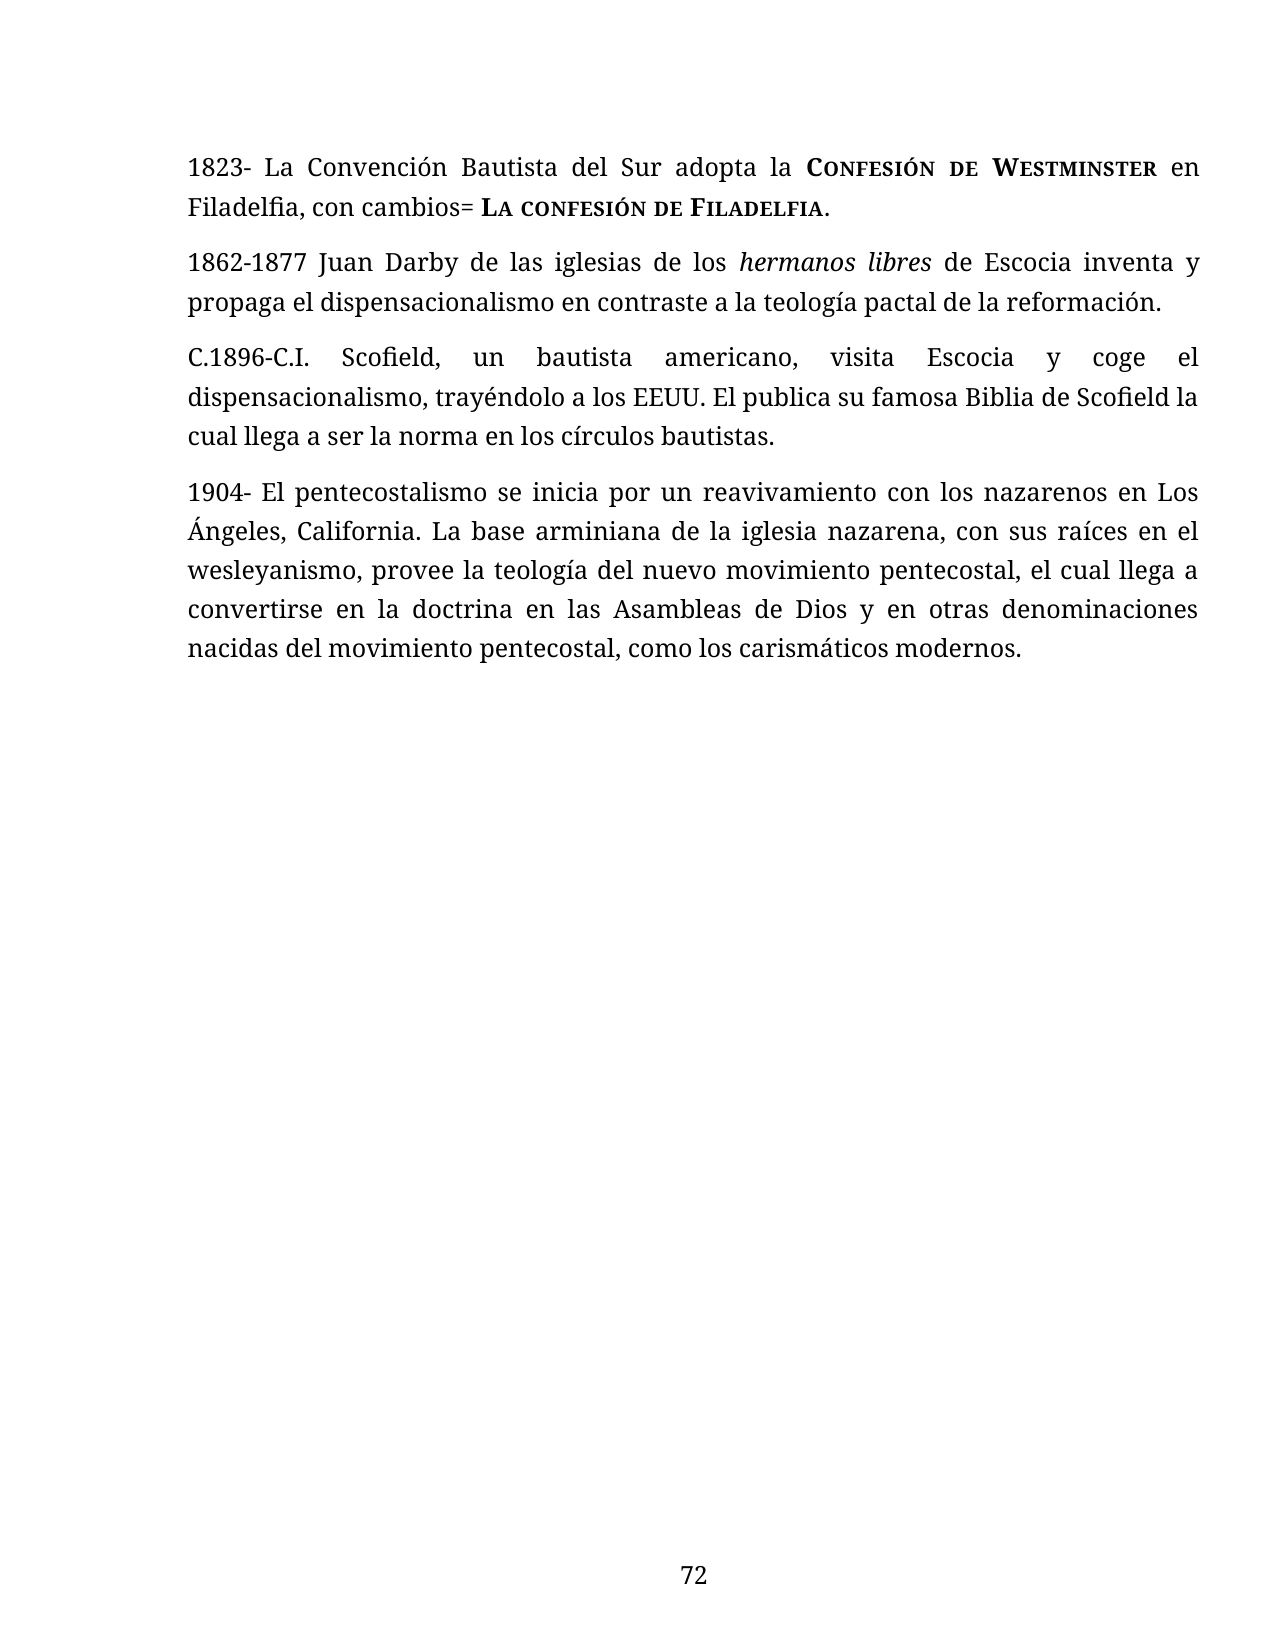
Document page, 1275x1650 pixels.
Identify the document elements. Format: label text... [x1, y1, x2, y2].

text 1904- El pentecostalismo se inicia por un reavivamiento con los nazarenos en Los Ángeles, California. La base arminiana de la iglesia nazarena, con sus raíces en el wesleyanismo, provee la teología del nuevo movimiento pentecostal, el cual llega a convertirse en la doctrina en las Asambleas de Dios y en otras denominaciones nacidas del movimiento pentecostal, como los carismáticos modernos. [187, 474, 1200, 665]
text 1862-1877 Juan Darby de las iglesias de los hermanos libres de Escocia inventa y propaga el dispensacionalismo en contraste a la teología pactal de la reformación. [187, 245, 1200, 318]
text C.1896-C.I. Scofield, un bautista americano, visita Escocia y coge el dispensacionalismo, trayéndolo a los EEUU. El publica su famosa Biblia de Scofield la cual llega a ser la norma en los círculos bautistas. [187, 340, 1200, 452]
text 1823- La Convención Bautista del Sur adopta la Confesión de Westminster en Filadelfia, con cambios= La confesión de Filadelfia. [187, 150, 1200, 223]
